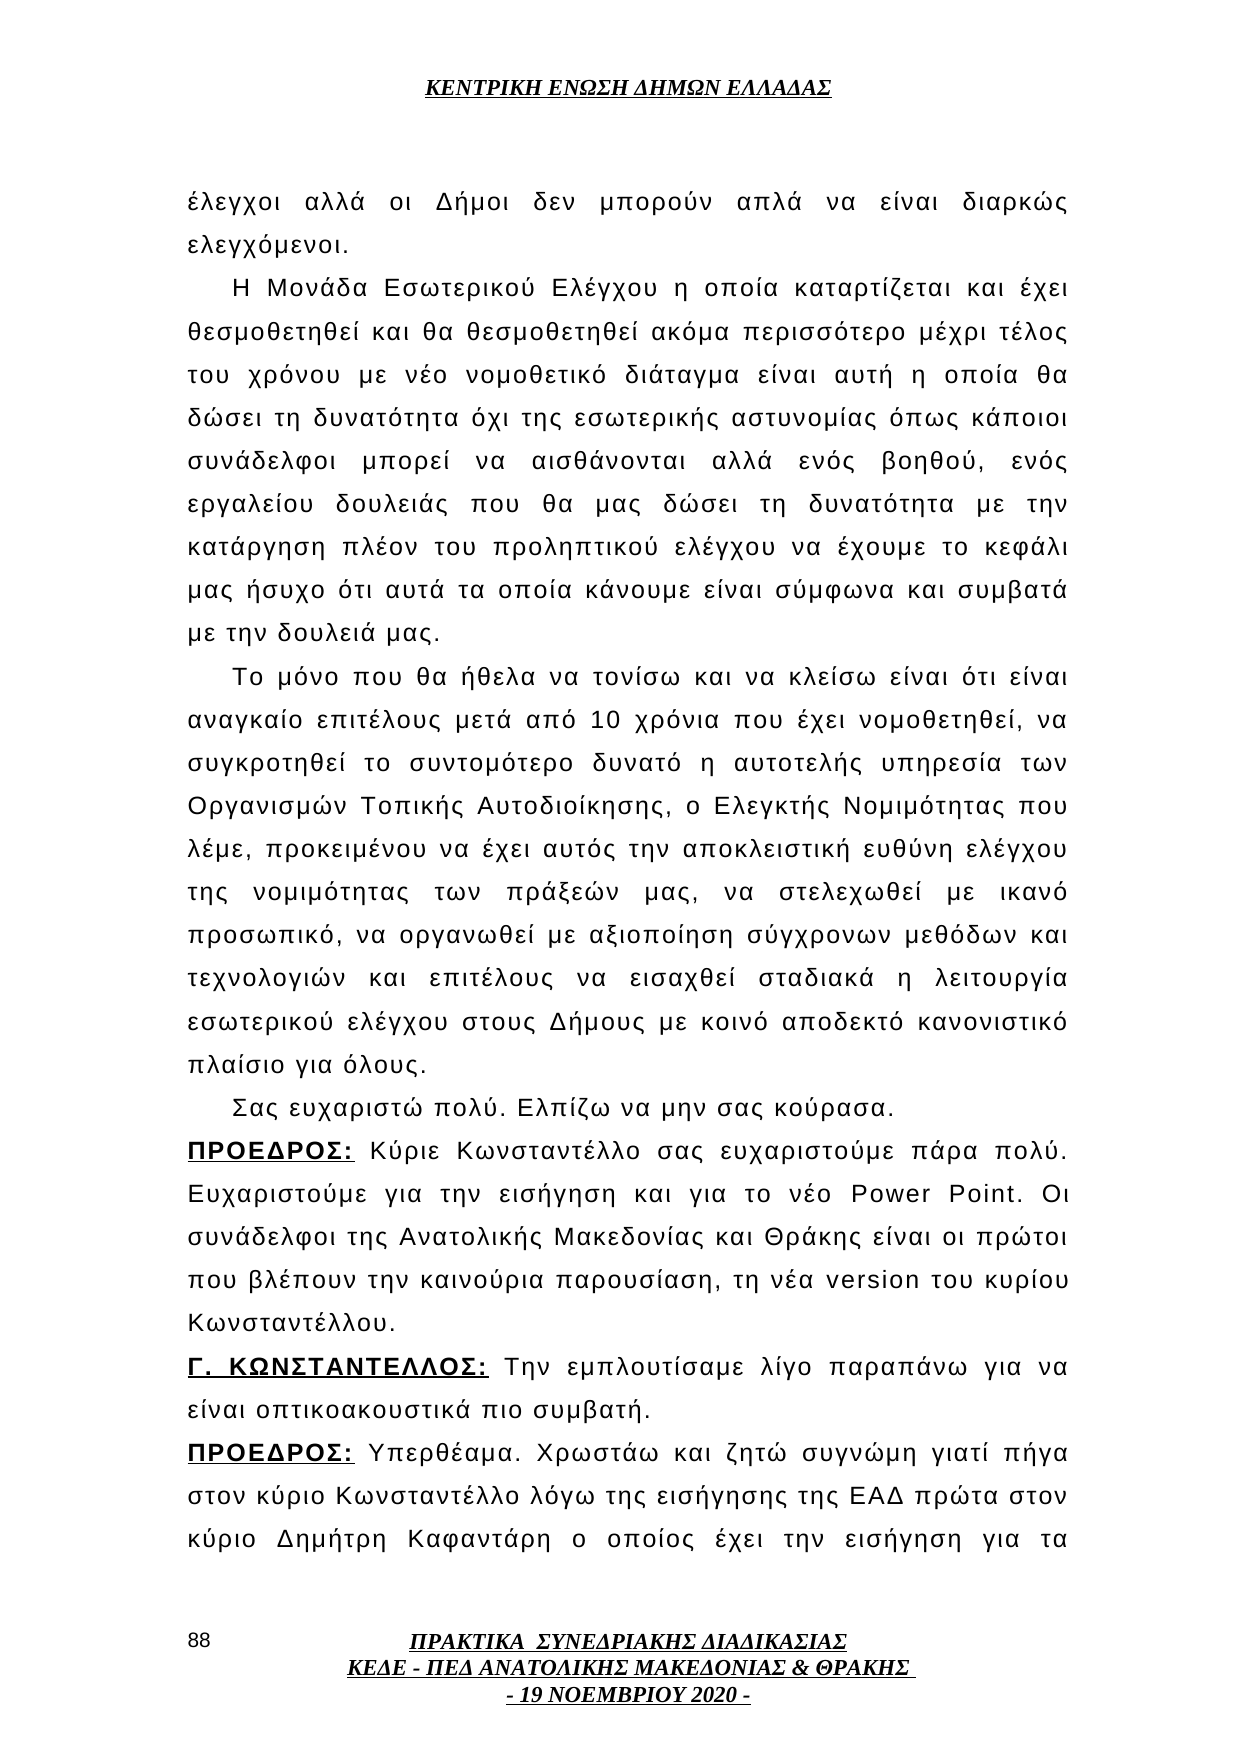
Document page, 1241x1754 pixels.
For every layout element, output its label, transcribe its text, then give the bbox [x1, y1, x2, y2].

text Η Μονάδα Εσωτερικού Ελέγχου η οποία καταρτίζεται και έχει θεσμοθετηθεί και θα θεσμοθετηθεί ακόμα περισσότερο μέχρι τέλος του χρόνου με νέο νομοθετικό διάταγμα είναι αυτή η οποία θα δώσει τη δυνατότητα όχι της εσωτερικής αστυνομίας όπως κάποιοι συνάδελφοι μπορεί να αισθάνονται αλλά ενός βοηθού, ενός εργαλείου δουλειάς που θα μας δώσει τη δυνατότητα με την κατάργηση πλέον του προληπτικού ελέγχου να έχουμε το κεφάλι μας ήσυχο ότι αυτά τα οποία κάνουμε είναι σύμφωνα και συμβατά με την δουλειά μας. [187, 273, 1069, 647]
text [187, 1438, 1069, 1553]
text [187, 187, 1069, 259]
text ΠΡΟΕΔΡΟΣ: Κύριε Κωνσταντέλλο σας ευχαριστούμε πάρα πολύ. Ευχαριστούμε για την εισήγηση και για το νέο Power Point. Οι συνάδελφοι της Ανατολικής Μακεδονίας και Θράκης είναι οι πρώτοι που βλέπουν την καινούρια παρουσίαση, τη νέα version του κυρίου Κωνσταντέλλου. [187, 1136, 1069, 1337]
text Σας ευχαριστώ πολύ. Ελπίζω να μην σας κούρασα. [187, 1093, 1069, 1122]
text Γ. ΚΩΝΣΤΑΝΤΕΛΛΟΣ: Την εμπλουτίσαμε λίγο παραπάνω για να είναι οπτικοακουστικά πιο συμβατή. [187, 1352, 1069, 1423]
text Το μόνο που θα ήθελα να τονίσω και να κλείσω είναι ότι είναι αναγκαίο επιτέλους μετά από 10 χρόνια που έχει νομοθετηθεί, να συγκροτηθεί το συντομότερο δυνατό η αυτοτελής υπηρεσία των Οργανισμών Τοπικής Αυτοδιοίκησης, ο Ελεγκτής Νομιμότητας που λέμε, προκειμένου να έχει αυτός την αποκλειστική ευθύνη ελέγχου της νομιμότητας των πράξεών μας, να στελεχωθεί με ικανό προσωπικό, να οργανωθεί με αξιοποίηση σύγχρονων μεθόδων και τεχνολογιών και επιτέλους να εισαχθεί σταδιακά η λειτουργία εσωτερικού ελέγχου στους Δήμους με κοινό αποδεκτό κανονιστικό πλαίσιο για όλους. [187, 662, 1069, 1078]
